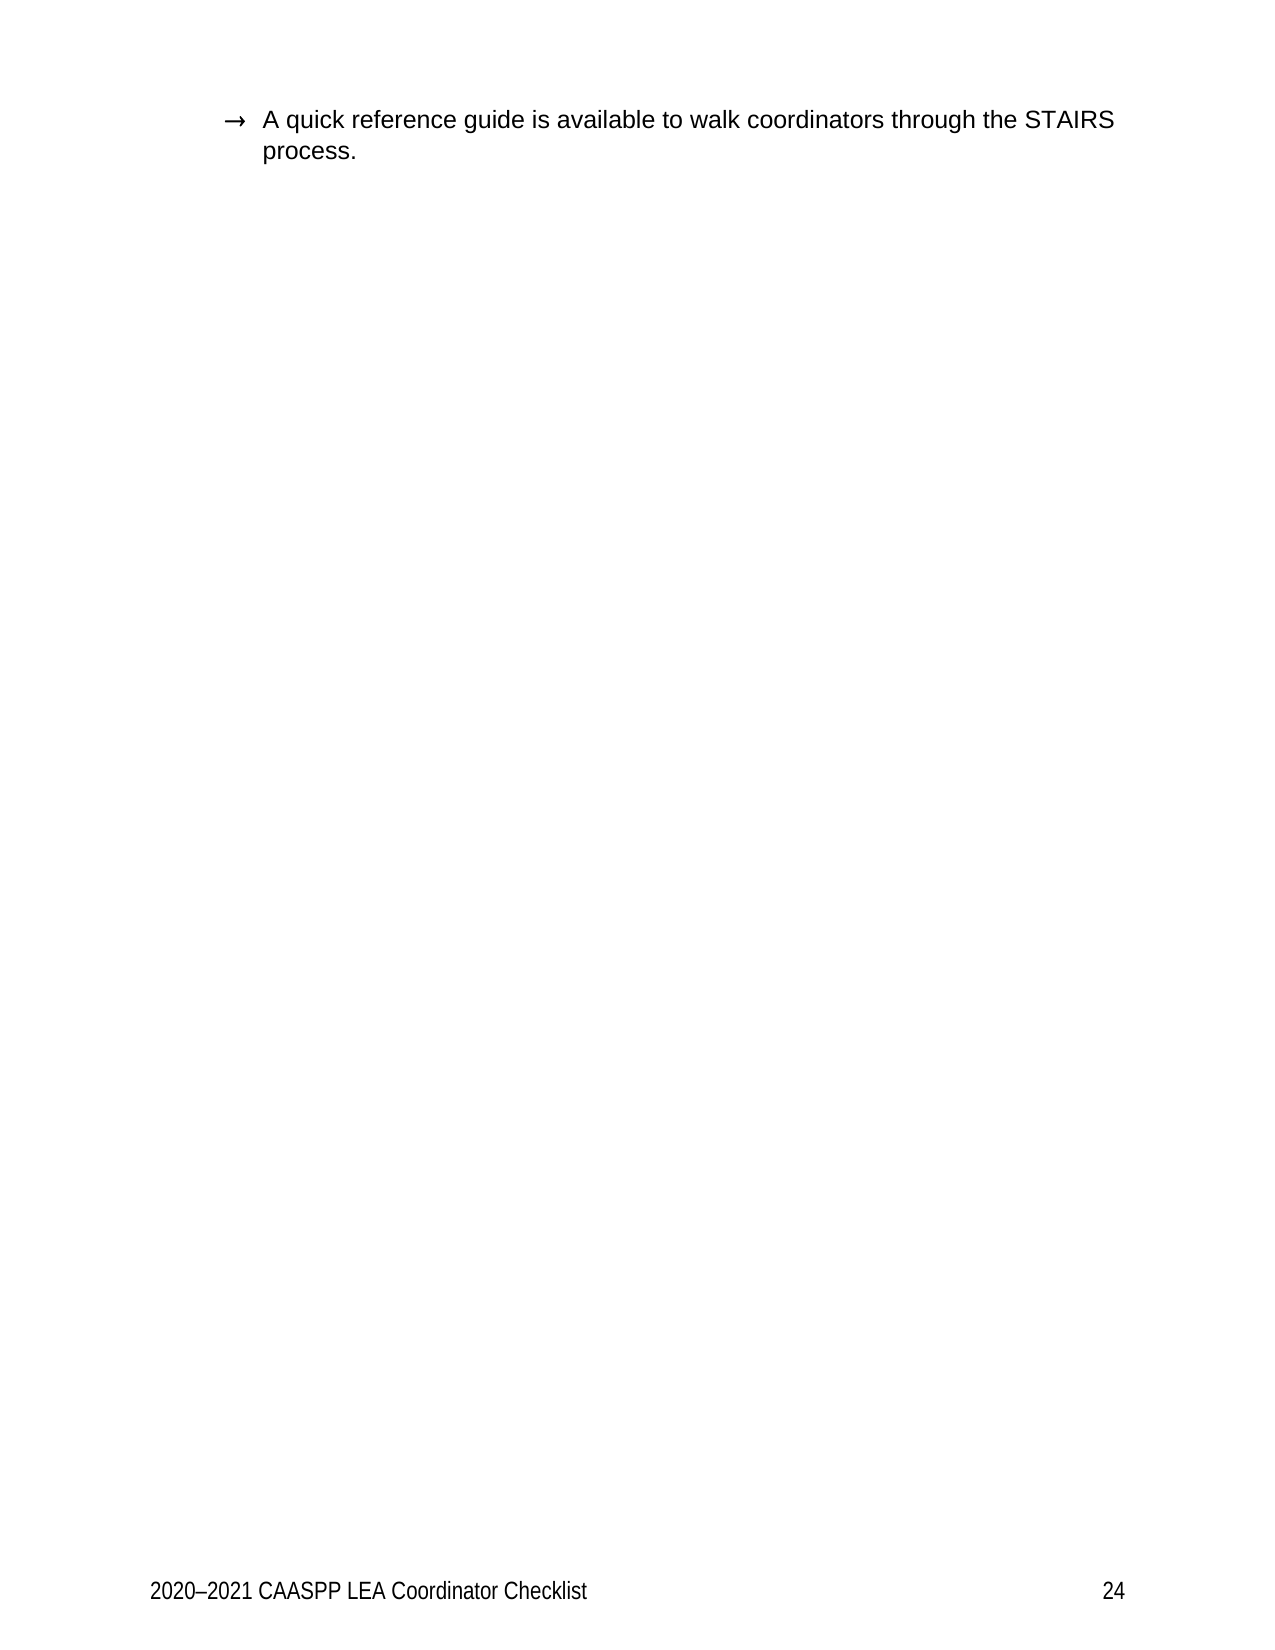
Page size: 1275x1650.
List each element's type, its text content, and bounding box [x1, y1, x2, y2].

list A quick reference guide is available to walk coordinators through the STAIRS process. [225, 105, 1125, 165]
